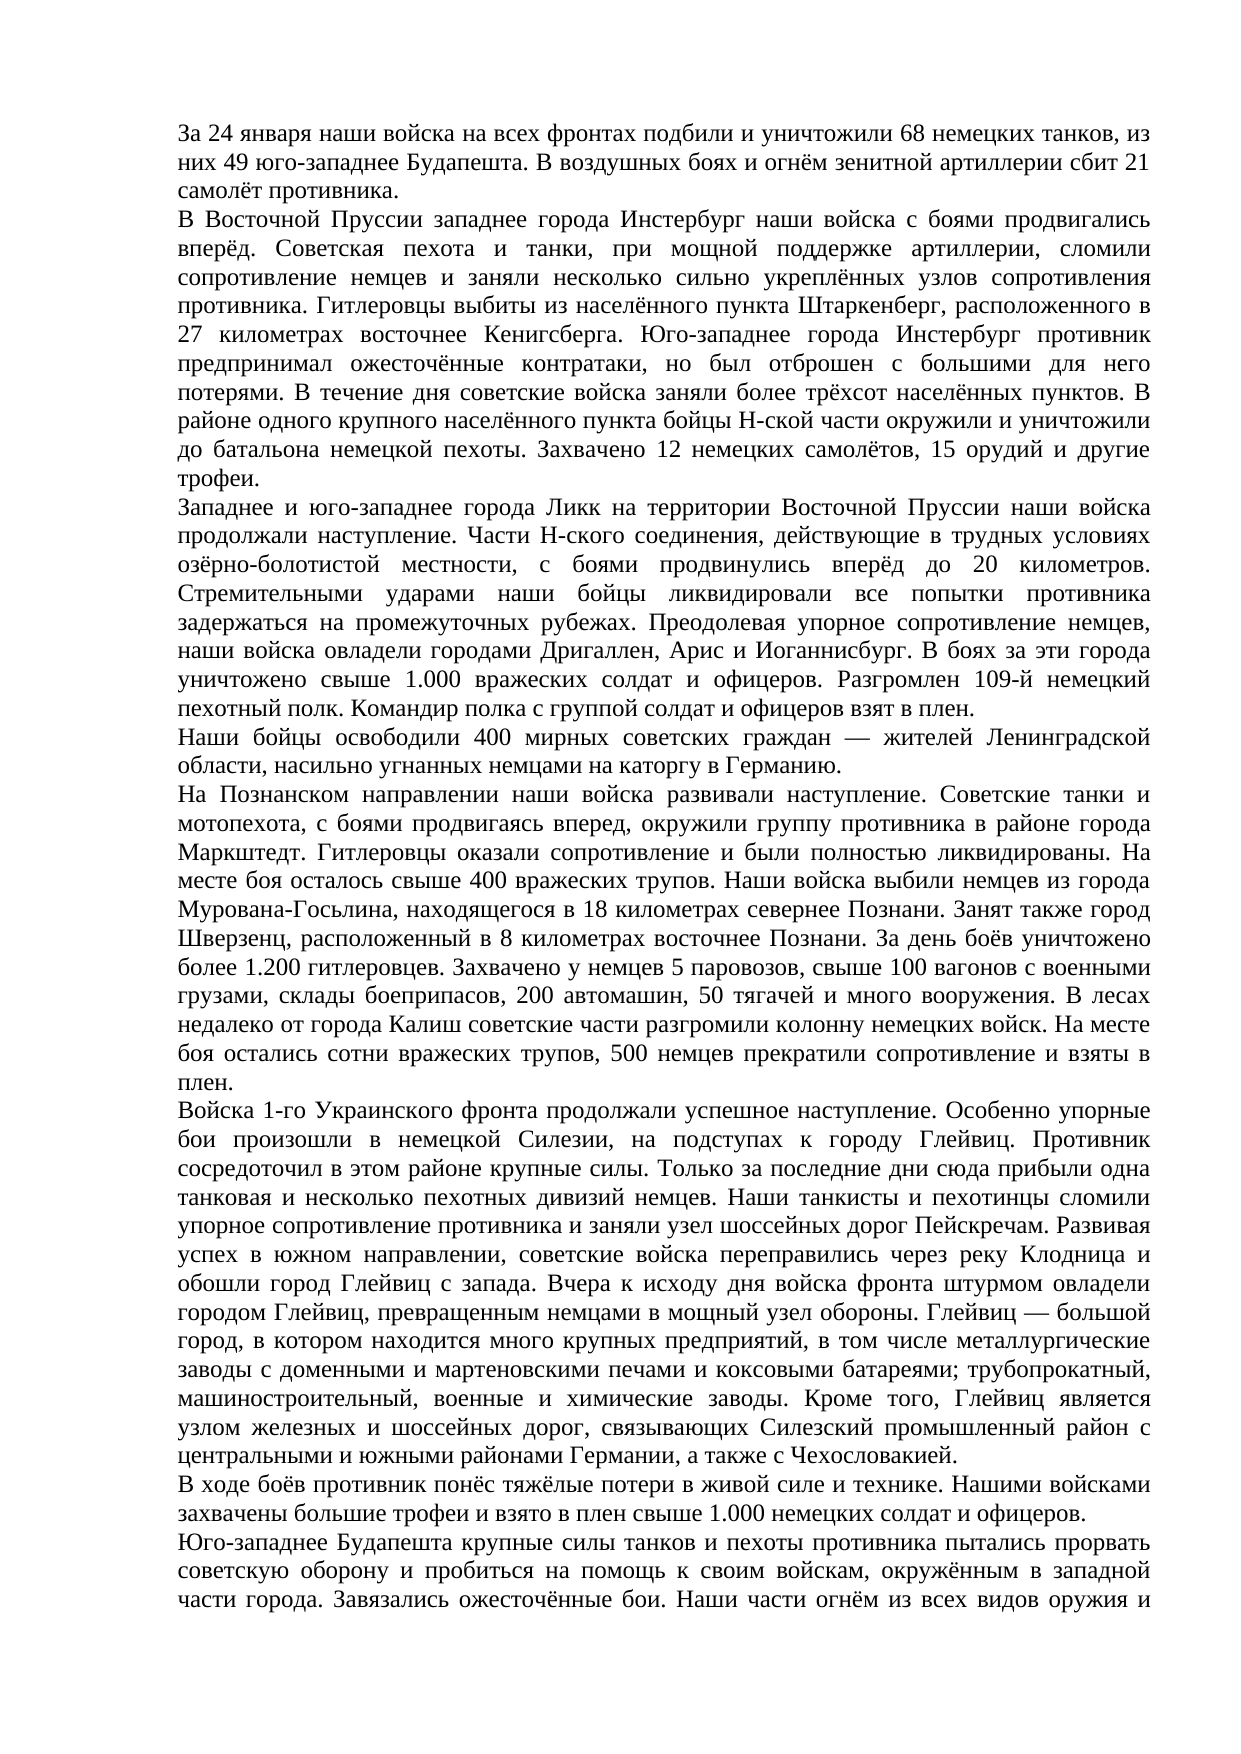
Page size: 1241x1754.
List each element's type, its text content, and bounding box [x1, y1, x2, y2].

text В ходе боёв противник понёс тяжёлые потери в живой силе и технике. Нашими войсками захвачены большие трофеи и взято в плен свыше 1.000 немецких солдат и офицеров. [177, 1469, 1152, 1527]
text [177, 1527, 1152, 1613]
text Войска 1-го Украинского фронта продолжали успешное наступление. Особенно упорные бои произошли в немецкой Силезии, на подступах к городу Глейвиц. Противник сосредоточил в этом районе крупные силы. Только за последние дни сюда прибыли одна танковая и несколько пехотных дивизий немцев. Наши танкисты и пехотинцы сломили упорное сопротивление противника и заняли узел шоссейных дорог Пейскречам. Развивая успех в южном направлении, советские войска переправились через реку Клодница и обошли город Глейвиц с запада. Вчера к исходу дня войска фронта штурмом овладели городом Глейвиц, превращенным немцами в мощный узел обороны. Глейвиц — большой город, в котором находится много крупных предприятий, в том числе металлургические заводы с доменными и мартеновскими печами и коксовыми батареями; трубопрокатный, машиностроительный, военные и химические заводы. Кроме того, Глейвиц является узлом железных и шоссейных дорог, связывающих Силезский промышленный район с центральными и южными районами Германии, а также с Чехословакией. [177, 1096, 1152, 1469]
text На Познанском направлении наши войска развивали наступление. Советские танки и мотопехота, с боями продвигаясь вперед, окружили группу противника в районе города Маркштедт. Гитлеровцы оказали сопротивление и были полностью ликвидированы. На месте боя осталось свыше 400 вражеских трупов. Наши войска выбили немцев из города Мурована-Госьлина, находящегося в 18 километрах севернее Познани. Занят также город Шверзенц, расположенный в 8 километрах восточнее Познани. За день боёв уничтожено более 1.200 гитлеровцев. Захвачено у немцев 5 паровозов, свыше 100 вагонов с военными грузами, склады боеприпасов, 200 автомашин, 50 тягачей и много вооружения. В лесах недалеко от города Калиш советские части разгромили колонну немецких войск. На месте боя остались сотни вражеских трупов, 500 немцев прекратили сопротивление и взяты в плен. [177, 779, 1152, 1096]
text Западнее и юго-западнее города Ликк на территории Восточной Пруссии наши войска продолжали наступление. Части Н-ского соединения, действующие в трудных условиях озёрно-болотистой местности, с боями продвинулись вперёд до 20 километров. Стремительными ударами наши бойцы ликвидировали все попытки противника задержаться на промежуточных рубежах. Преодолевая упорное сопротивление немцев, наши войска овладели городами Дригаллен, Арис и Иоганнисбург. В боях за эти города уничтожено свыше 1.000 вражеских солдат и офицеров. Разгромлен 109-й немецкий пехотный полк. Командир полка с группой солдат и офицеров взят в плен. [177, 492, 1152, 722]
text Наши бойцы освободили 400 мирных советских граждан — жителей Ленинградской области, насильно угнанных немцами на каторгу в Германию. [177, 722, 1152, 779]
text За 24 января наши войска на всех фронтах подбили и уничтожили 68 немецких танков, из них 49 юго-западнее Будапешта. В воздушных боях и огнём зенитной артиллерии сбит 21 самолёт противника. [177, 118, 1152, 204]
text В Восточной Пруссии западнее города Инстербург наши войска с боями продвигались вперёд. Советская пехота и танки, при мощной поддержке артиллерии, сломили сопротивление немцев и заняли несколько сильно укреплённых узлов сопротивления противника. Гитлеровцы выбиты из населённого пункта Штаркенберг, расположенного в 27 километрах восточнее Кенигсберга. Юго-западнее города Инстербург противник предпринимал ожесточённые контратаки, но был отброшен с большими для него потерями. В течение дня советские войска заняли более трёхсот населённых пунктов. В районе одного крупного населённого пункта бойцы Н-ской части окружили и уничтожили до батальона немецкой пехоты. Захвачено 12 немецких самолётов, 15 орудий и другие трофеи. [177, 204, 1152, 492]
